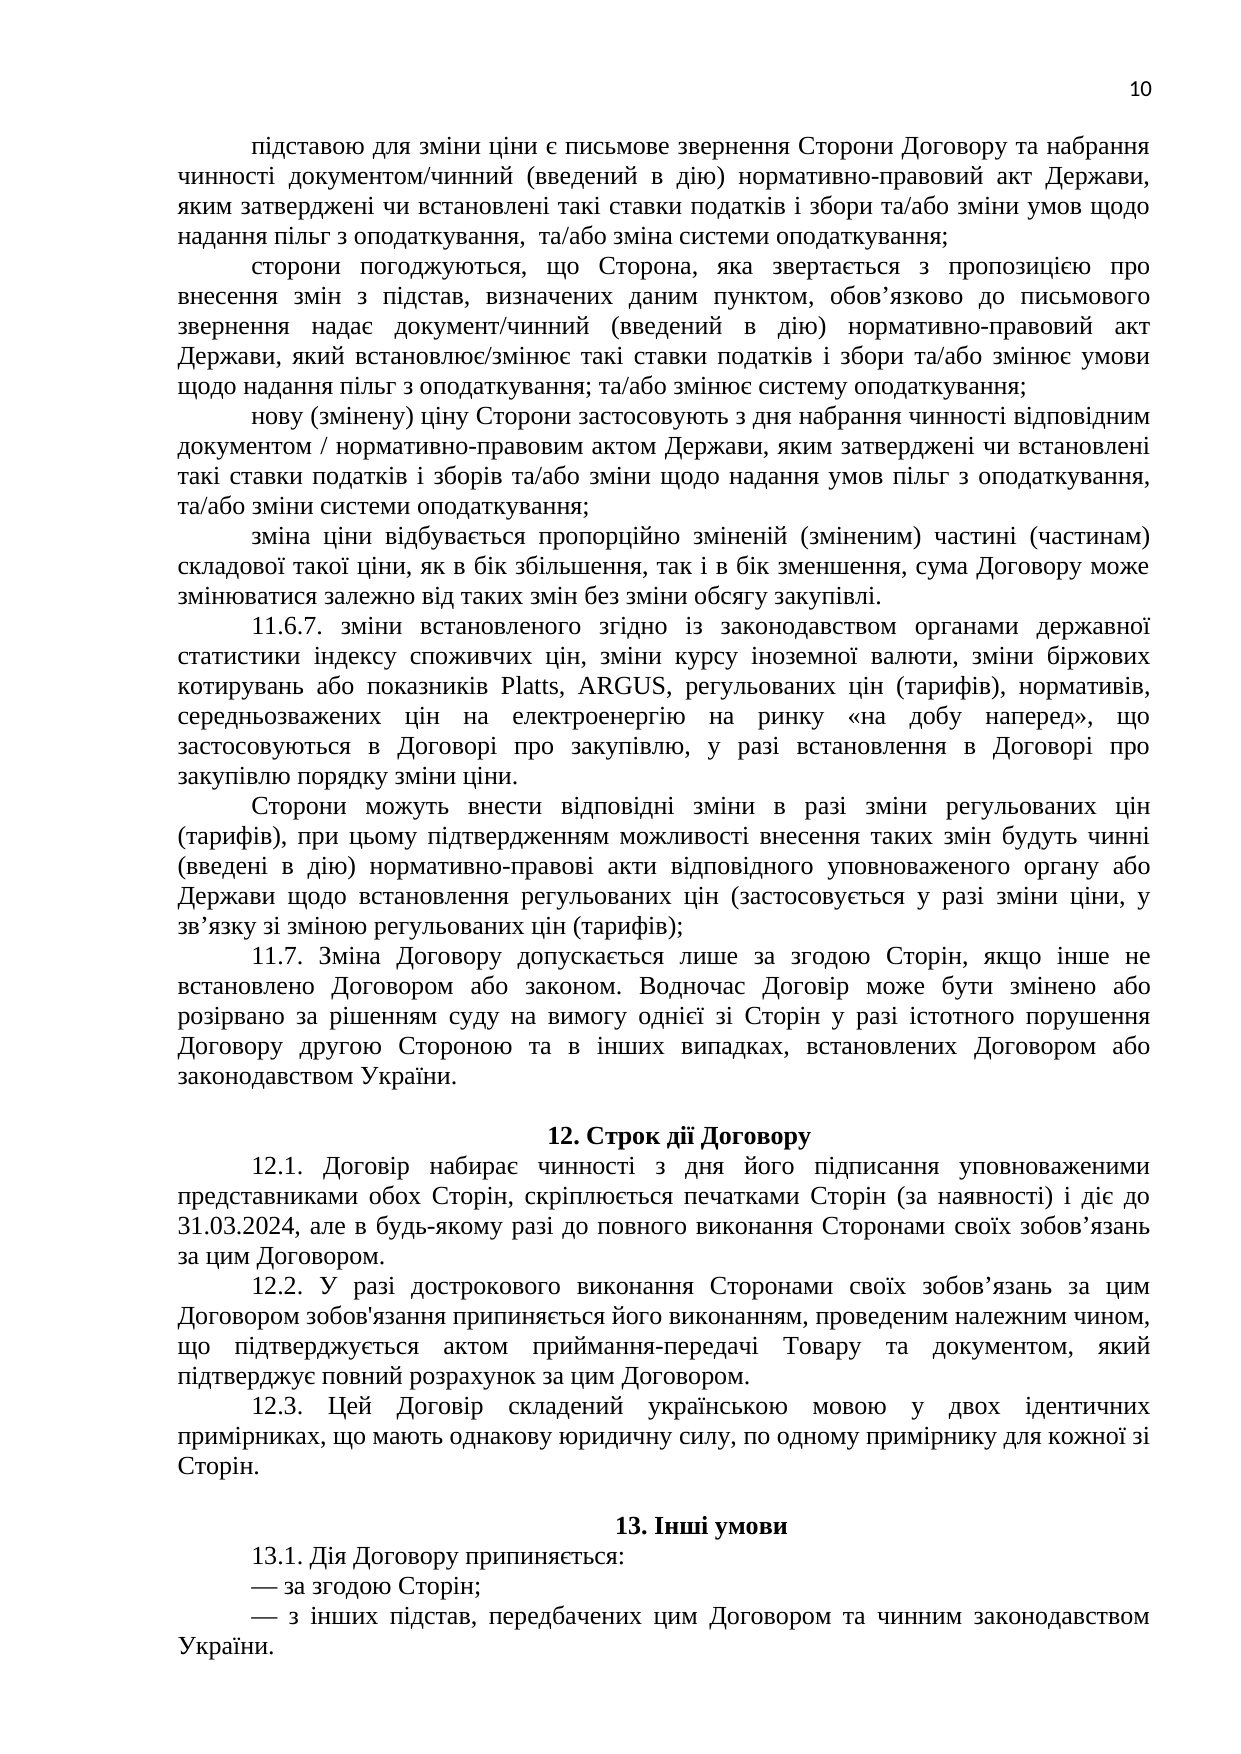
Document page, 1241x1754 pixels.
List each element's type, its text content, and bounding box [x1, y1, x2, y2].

text 11.7. Зміна Договору допускається лише за згодою Сторін, якщо інше не встановлено Договором або законом. Водночас Договір може бути змінено або розірвано за рішенням суду на вимогу однієї зі Сторін у разі істотного порушення Договору другою Стороною та в інших випадках, встановлених Договором або законодавством України. [177, 940, 1152, 1090]
text 13.1. Дія Договору припиняється: [177, 1540, 1152, 1570]
text 12.2. У разі дострокового виконання Сторонами своїх зобов’язань за цим Договором зобов'язання припиняється його виконанням, проведеним належним чином, що підтверджується актом приймання-передачі Товару та документом, який підтверджує повний розрахунок за цим Договором. [177, 1270, 1152, 1390]
text Сторони можуть внести відповідні зміни в разі зміни регульованих цін (тарифів), при цьому підтвердженням можливості внесення таких змін будуть чинні (введені в дію) нормативно-правові акти відповідного уповноваженого органу або Держави щодо встановлення регульованих цін (застосовується у разі зміни ціни, у зв’язку зі зміною регульованих цін (тарифів); [177, 790, 1152, 940]
text 12. Строк дії Договору [177, 1120, 1152, 1150]
text — за згодою Сторін; [177, 1570, 1152, 1600]
text — з інших підстав, передбачених цим Договором та чинним законодавством України. [177, 1600, 1152, 1660]
text 12.1. Договір набирає чинності з дня його підписання уповноваженими представниками обох Сторін, скріплюється печатками Сторін (за наявності) і діє до 31.03.2024, але в будь-якому разі до повного виконання Сторонами своїх зобов’язань за цим Договором. [177, 1150, 1152, 1270]
text зміна ціни відбувається пропорційно зміненій (зміненим) частині (частинам) складової такої ціни, як в бік збільшення, так і в бік зменшення, сума Договору може змінюватися залежно від таких змін без зміни обсягу закупівлі. [177, 520, 1152, 610]
text 13. Інші умови [177, 1510, 1152, 1540]
text підставою для зміни ціни є письмове звернення Сторони Договору та набрання чинності документом/чинний (введений в дію) нормативно-правовий акт Держави, яким затверджені чи встановлені такі ставки податків і збори та/або зміни умов щодо надання пільг з оподаткування, та/або зміна системи оподаткування; [177, 130, 1152, 250]
text нову (змінену) ціну Сторони застосовують з дня набрання чинності відповідним документом / нормативно-правовим актом Держави, яким затверджені чи встановлені такі ставки податків і зборів та/або зміни щодо надання умов пільг з оподаткування, та/або зміни системи оподаткування; [177, 400, 1152, 520]
text 12.3. Цей Договір складений українською мовою у двох ідентичних примірниках, що мають однакову юридичну силу, по одному примірнику для кожної зі Сторін. [177, 1390, 1152, 1480]
text сторони погоджуються, що Сторона, яка звертається з пропозицією про внесення змін з підстав, визначених даним пунктом, обов’язково до письмового звернення надає документ/чинний (введений в дію) нормативно-правовий акт Держави, який встановлює/змінює такі ставки податків і збори та/або змінює умови щодо надання пільг з оподаткування; та/або змінює систему оподаткування; [177, 250, 1152, 400]
text 11.6.7. зміни встановленого згідно із законодавством органами державної статистики індексу споживчих цін, зміни курсу іноземної валюти, зміни біржових котирувань або показників Platts, ARGUS, регульованих цін (тарифів), нормативів, середньозважених цін на електроенергію на ринку «на добу наперед», що застосовуються в Договорі про закупівлю, у разі встановлення в Договорі про закупівлю порядку зміни ціни. [177, 610, 1152, 790]
